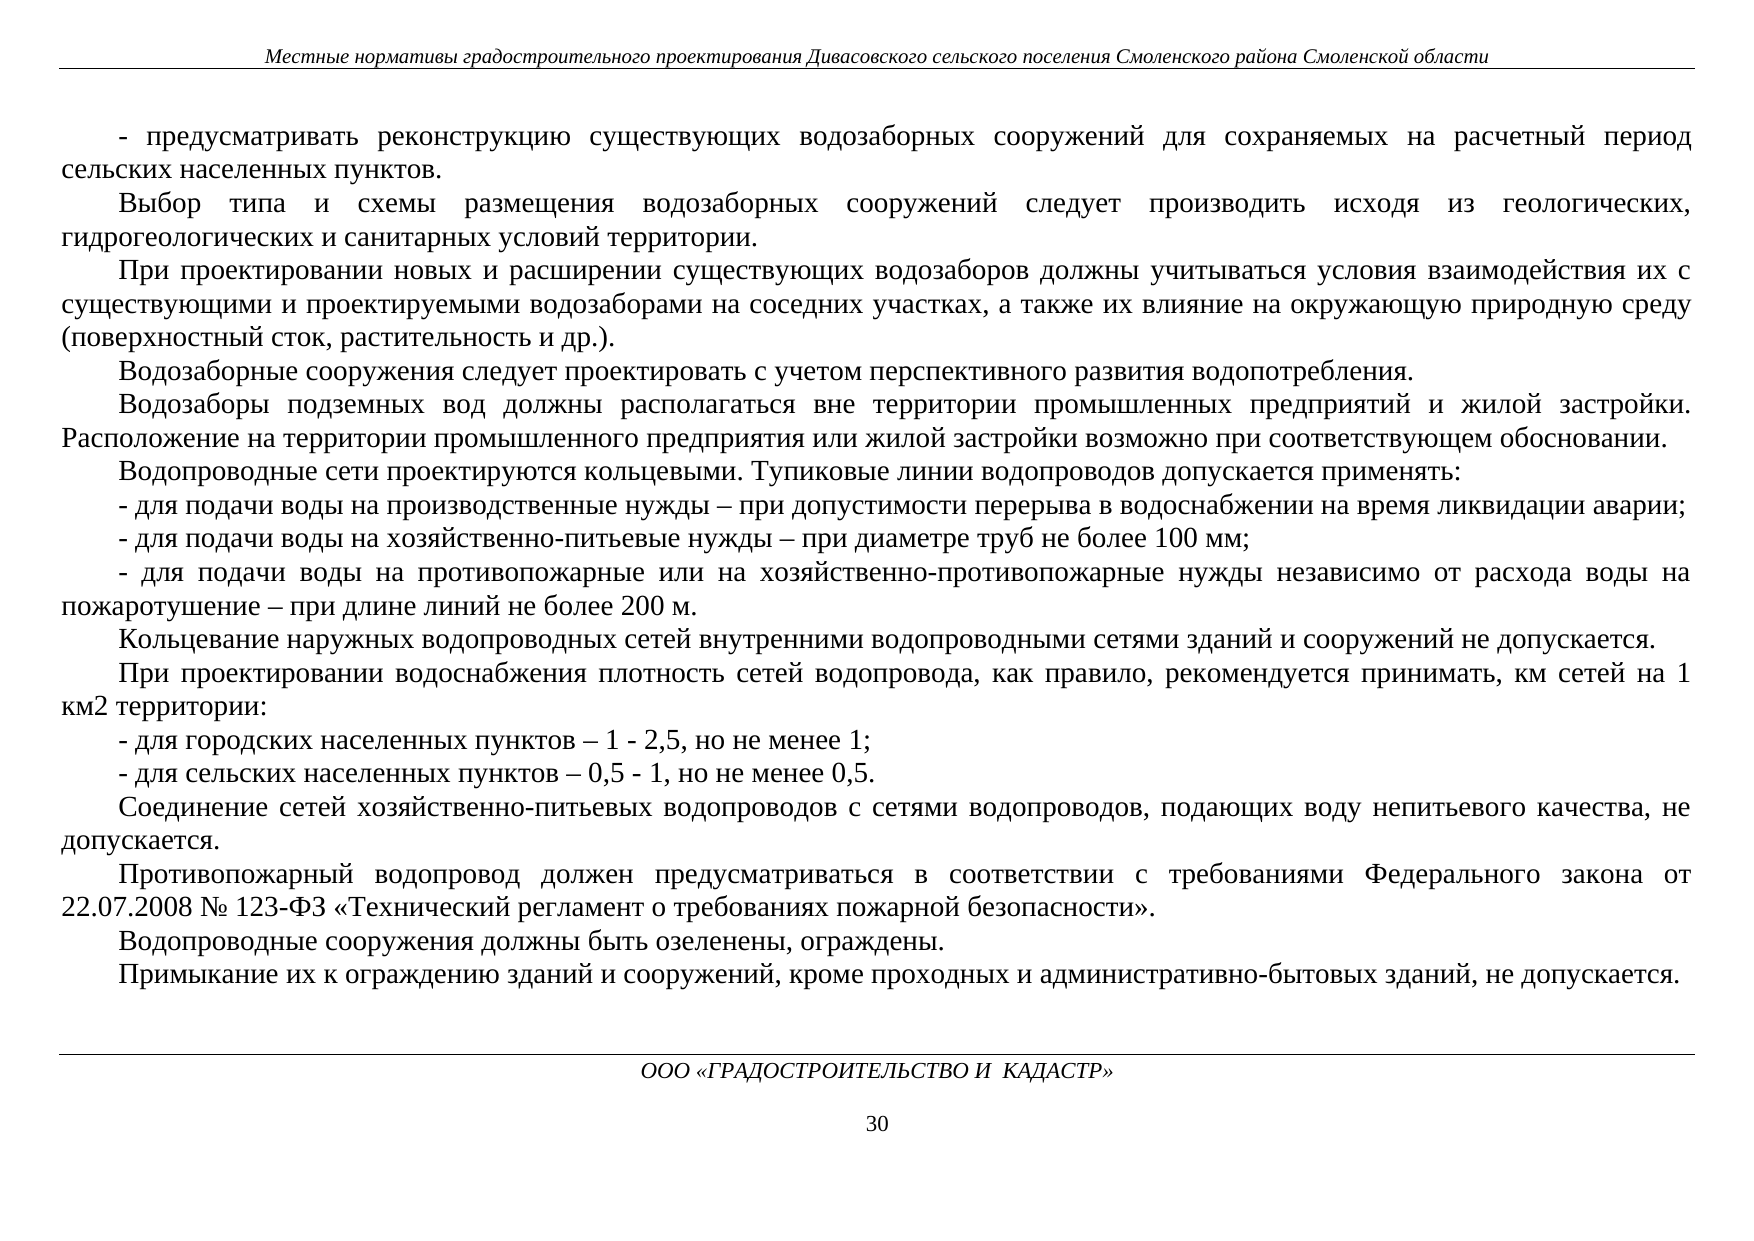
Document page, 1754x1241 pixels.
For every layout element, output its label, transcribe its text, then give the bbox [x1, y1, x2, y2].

text При проектировании новых и расширении существующих водозаборов должны учитываться условия взаимодействия их с существующими и проектируемыми водозаборами на соседних участках, а также их влияние на окружающую природную среду (поверхностный сток, растительность и др.). [61, 252, 1693, 353]
text Водозаборные сооружения следует проектировать с учетом перспективного развития водопотребления. [61, 353, 1693, 386]
text - для подачи воды на хозяйственно-питьевые нужды – при диаметре труб не более ; [61, 521, 1693, 554]
text Выбор типа и схемы размещения водозаборных сооружений следует производить исходя из геологических, гидрогеологических и санитарных условий территории. [61, 185, 1693, 252]
text - для подачи воды на противопожарные или на хозяйственно-противопожарные нужды независимо от расхода воды на пожаротушение – при длине линий не более . [61, 554, 1693, 621]
text - для городских населенных пунктов – 1 - 2,5, но не менее 1; [61, 722, 1693, 755]
text Противопожарный водопровод должен предусматриваться в соответствии с требованиями Федерального закона от 22.07.2008 № 123-ФЗ «Технический регламент о требованиях пожарной безопасности». [61, 856, 1693, 923]
text - предусматривать реконструкцию существующих водозаборных сооружений для сохраняемых на расчетный период сельских населенных пунктов. [61, 118, 1693, 185]
text - для подачи воды на производственные нужды – при допустимости перерыва в водоснабжении на время ликвидации аварии; [61, 487, 1693, 521]
text Водопроводные сети проектируются кольцевыми. Тупиковые линии водопроводов допускается применять: [61, 453, 1693, 487]
text Водопроводные сооружения должны быть озеленены, ограждены. [61, 923, 1693, 957]
text Кольцевание наружных водопроводных сетей внутренними водопроводными сетями зданий и сооружений не допускается. [61, 621, 1693, 655]
text При проектировании водоснабжения плотность сетей водопровода, как правило, рекомендуется принимать, км сетей на 1 км2 территории: [61, 655, 1693, 722]
text Соединение сетей хозяйственно-питьевых водопроводов с сетями водопроводов, подающих воду непитьевого качества, не допускается. [61, 789, 1693, 856]
text Примыкание их к ограждению зданий и сооружений, кроме проходных и административно-бытовых зданий, не допускается. [61, 957, 1693, 990]
text - для сельских населенных пунктов – 0,5 - 1, но не менее 0,5. [61, 755, 1693, 789]
text Водозаборы подземных вод должны располагаться вне территории промышленных предприятий и жилой застройки. Расположение на территории промышленного предприятия или жилой застройки возможно при соответствующем обосновании. [61, 386, 1693, 453]
